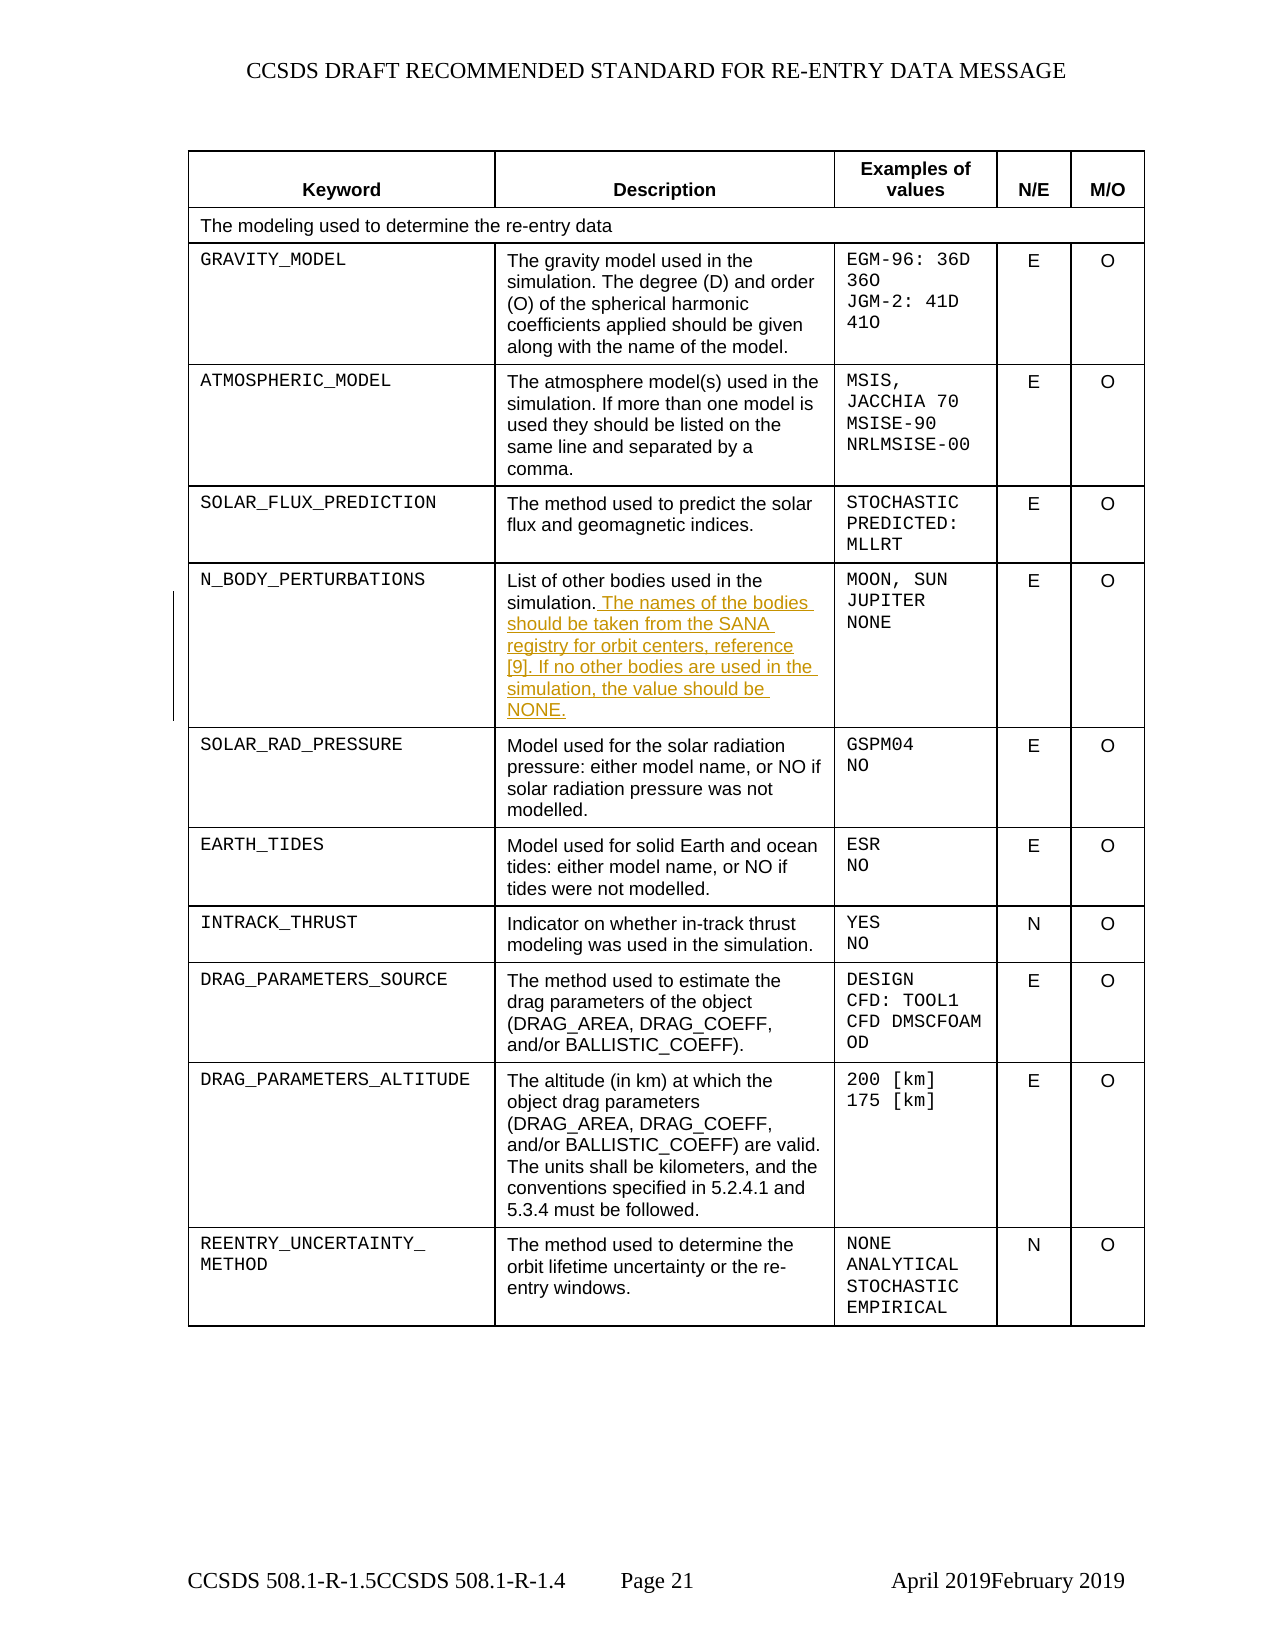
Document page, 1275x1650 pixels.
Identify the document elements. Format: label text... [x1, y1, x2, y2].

table_header Examples of values [835, 152, 996, 207]
table_header M/O [1072, 152, 1144, 207]
table_cell E [998, 564, 1070, 727]
table_cell DRAG_PARAMETERS_SOURCE [189, 963, 494, 1062]
table_cell The method used to determine the orbit lifetime uncertainty or the re-entry windows. [496, 1228, 834, 1325]
table_cell N_BODY_PERTURBATIONS [189, 564, 494, 727]
table_cell GSPM04 NO [835, 728, 996, 827]
table_cell The atmosphere model(s) used in the simulation. If more than one model is used they should be listed on the same line and separated by a comma. [496, 365, 834, 485]
table_cell E [998, 244, 1070, 363]
table_cell O [1072, 244, 1144, 363]
table_cell MSIS, JACCHIA 70 MSISE-90 NRLMSISE-00 [835, 365, 996, 485]
table_cell ATMOSPHERIC_MODEL [189, 365, 494, 485]
table_cell N [998, 907, 1070, 962]
table_cell INTRACK_THRUST [189, 907, 494, 962]
table_cell Model used for the solar radiation pressure: either model name, or NO if solar radiation pressure was not modelled. [496, 728, 834, 827]
table_cell GRAVITY_MODEL [189, 244, 494, 363]
table_cell N [998, 1228, 1070, 1325]
table_cell EARTH_TIDES [189, 828, 494, 905]
table_header N/E [998, 152, 1070, 207]
table_cell YES NO [835, 907, 996, 962]
table_cell SOLAR_FLUX_PREDICTION [189, 487, 494, 562]
table_cell REENTRY_UNCERTAINTY_ METHOD [189, 1228, 494, 1325]
table_cell O [1072, 828, 1144, 905]
table_cell O [1072, 487, 1144, 562]
table_cell NONE ANALYTICAL STOCHASTIC EMPIRICAL [835, 1228, 996, 1325]
table_cell The method used to predict the solar flux and geomagnetic indices. [496, 487, 834, 562]
table_cell SOLAR_RAD_PRESSURE [189, 728, 494, 827]
table_cell E [998, 728, 1070, 827]
table_cell O [1072, 564, 1144, 727]
table_cell O [1072, 907, 1144, 962]
table_cell STOCHASTIC PREDICTED: MLLRT [835, 487, 996, 562]
table_cell E [998, 365, 1070, 485]
table_cell E [998, 963, 1070, 1062]
table_cell The method used to estimate the drag parameters of the object (DRAG_AREA, DRAG_COEFF, and/or BALLISTIC_COEFF). [496, 963, 834, 1062]
table_cell O [1072, 365, 1144, 485]
table_cell O [1072, 963, 1144, 1062]
table_cell List of other bodies used in the simulation. [496, 564, 834, 727]
table_cell DRAG_PARAMETERS_ALTITUDE [189, 1063, 494, 1226]
table_cell O [1072, 1228, 1144, 1325]
table_cell 200 [km] 175 [km] [835, 1063, 996, 1226]
table_cell The modeling used to determine the re-entry data [189, 208, 1144, 242]
table_cell ESR NO [835, 828, 996, 905]
table_cell DESIGN CFD: TOOL1 CFD DMSCFOAM OD [835, 963, 996, 1062]
table_cell O [1072, 728, 1144, 827]
table_cell Model used for solid Earth and ocean tides: either model name, or NO if tides were not modelled. [496, 828, 834, 905]
table_header Description [496, 152, 834, 207]
table_cell MOON, SUN JUPITER NONE [835, 564, 996, 727]
table_cell The gravity model used in the simulation. The degree (D) and order (O) of the spherical harmonic coefficients applied should be given along with the name of the model. [496, 244, 834, 363]
table_header Keyword [189, 152, 494, 207]
table_cell EGM-96: 36D 36O JGM-2: 41D 41O [835, 244, 996, 363]
table_cell The altitude (in km) at which the object drag parameters (DRAG_AREA, DRAG_COEFF, and/or BALLISTIC_COEFF) are valid. The units shall be kilometers, and the conventions specified in 5.2.4.1 and 5.3.4 must be followed. [496, 1063, 834, 1226]
table_cell E [998, 828, 1070, 905]
table_cell O [1072, 1063, 1144, 1226]
table_cell Indicator on whether in-track thrust modeling was used in the simulation. [496, 907, 834, 962]
table_cell E [998, 1063, 1070, 1226]
table_cell E [998, 487, 1070, 562]
